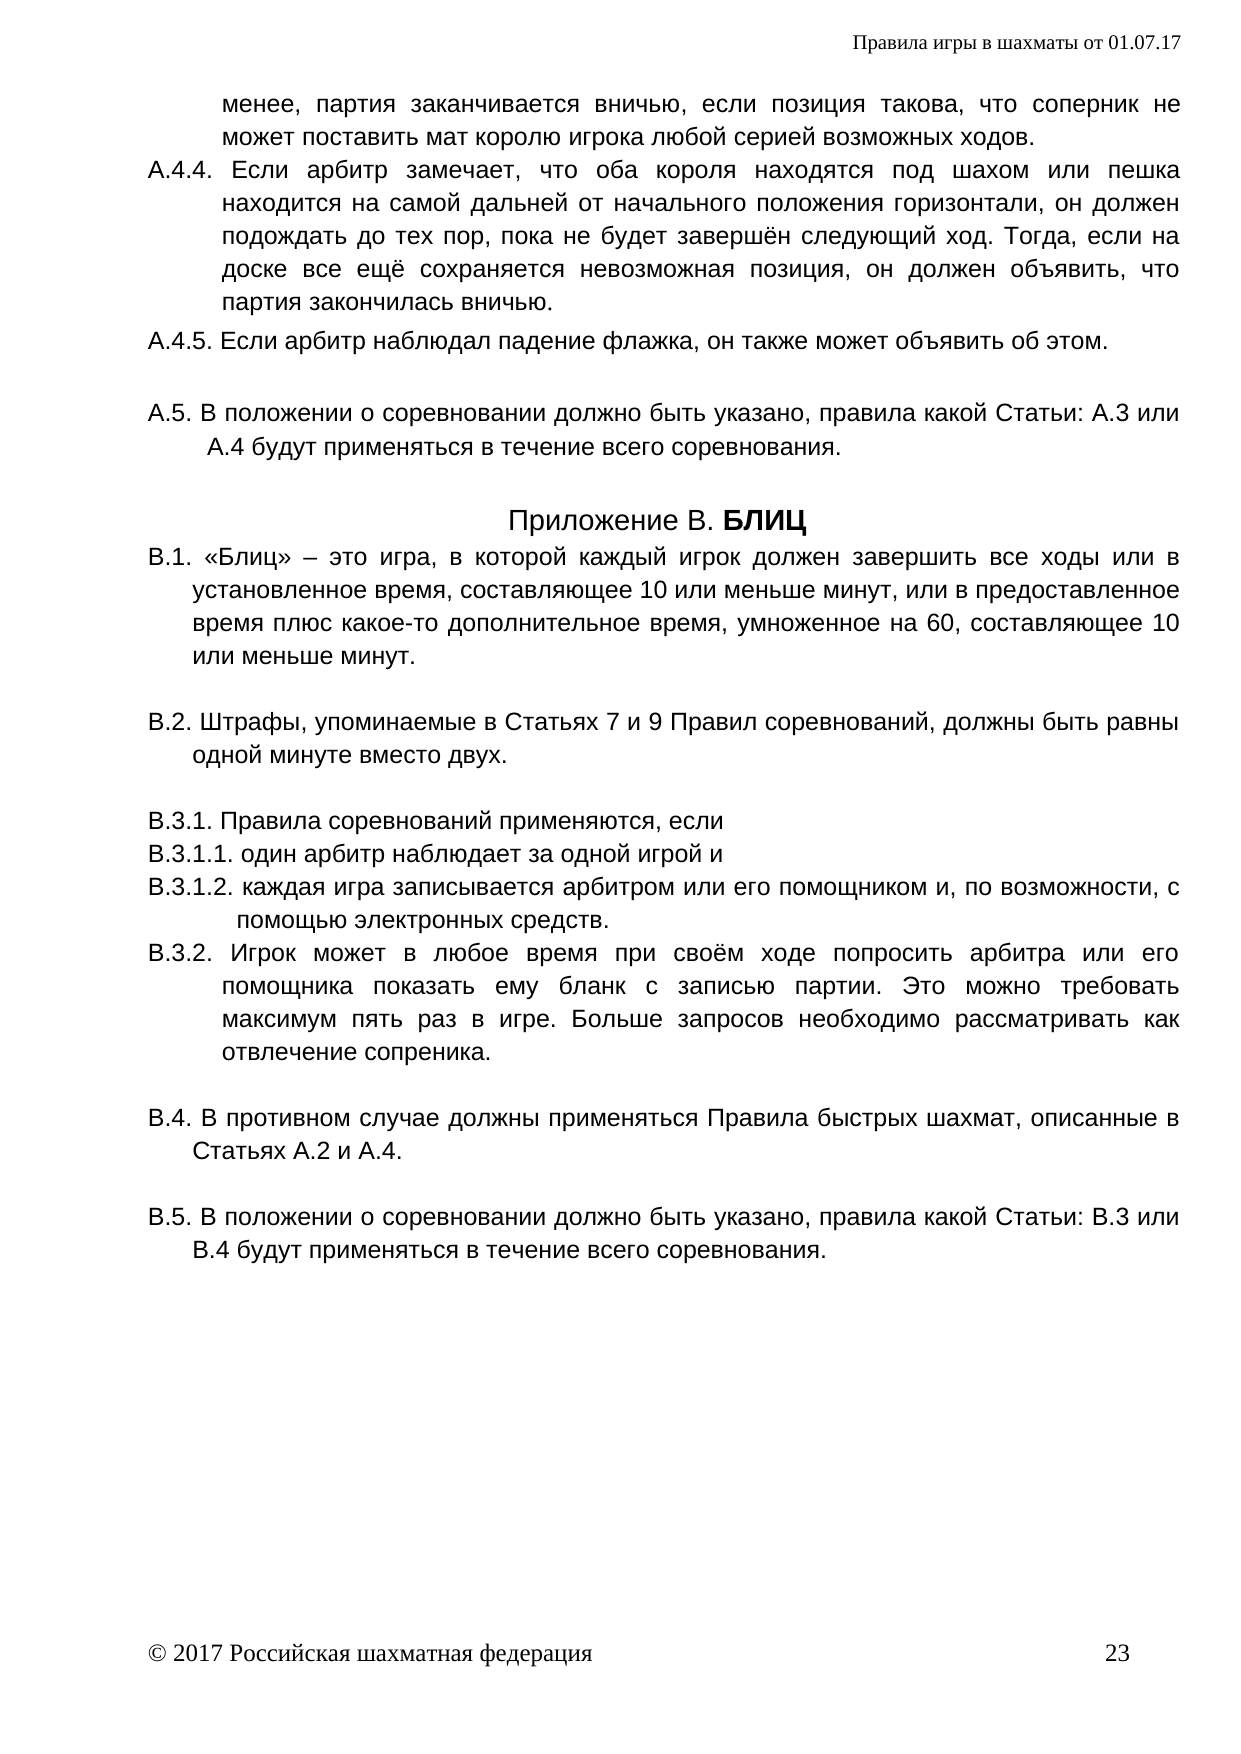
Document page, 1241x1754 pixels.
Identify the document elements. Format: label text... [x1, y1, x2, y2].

list В.3.2. Игрок может в любое время при своём ходе попросить арбитра или его помощника показать ему бланк с записью партии. Это можно требовать максимум пять раз в игре. Больше запросов необходимо рассматривать как отвлечение сопреника. [148, 938, 1181, 1066]
text А.4.5. Если арбитр наблюдал падение флажка, он также может объявить об этом. [148, 326, 1181, 355]
list В.3.1.2. каждая игра записывается арбитром или его помощником и, по возможности, с помощью электронных средств. [148, 872, 1181, 933]
list А.4.4. Если арбитр замечает, что оба короля находятся под шахом или пешка находится на самой дальней от начального положения горизонтали, он должен подождать до тех пор, пока не будет завершён следующий ход. Тогда, если на доске все ещё сохраняется невозможная позиция, он должен объявить, что партия закончилась вничью. [148, 155, 1181, 316]
list В.3.1.1. один арбитр наблюдает за одной игрой и [148, 839, 1181, 867]
list В.1. «Блиц» – это игра, в которой каждый игрок должен завершить все ходы или в установленное время, составляющее 10 или меньше минут, или в предоставленное время плюс какое-то дополнительное время, умноженное на 60, составляющее 10 или меньше минут. [148, 542, 1181, 669]
list Приложение В. БЛИЦ [133, 503, 1181, 537]
list А.5. В положении о соревновании должно быть указано, правила какой Статьи: А.3 или А.4 будут применяться в течение всего соревнования. [148, 398, 1181, 460]
list В.2. Штрафы, упоминаемые в Статьях 7 и 9 Правил соревнований, должны быть равны одной минуте вместо двух. [148, 707, 1181, 768]
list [148, 89, 1181, 150]
list В.4. В противном случае должны применяться Правила быстрых шахмат, описанные в Статьях А.2 и A.4. [148, 1103, 1181, 1165]
list В.3.1. Правила соревнований применяются, если [148, 806, 1181, 834]
list B.5. В положении о соревновании должно быть указано, правила какой Статьи: B.3 или B.4 будут применяться в течение всего соревнования. [148, 1202, 1181, 1264]
